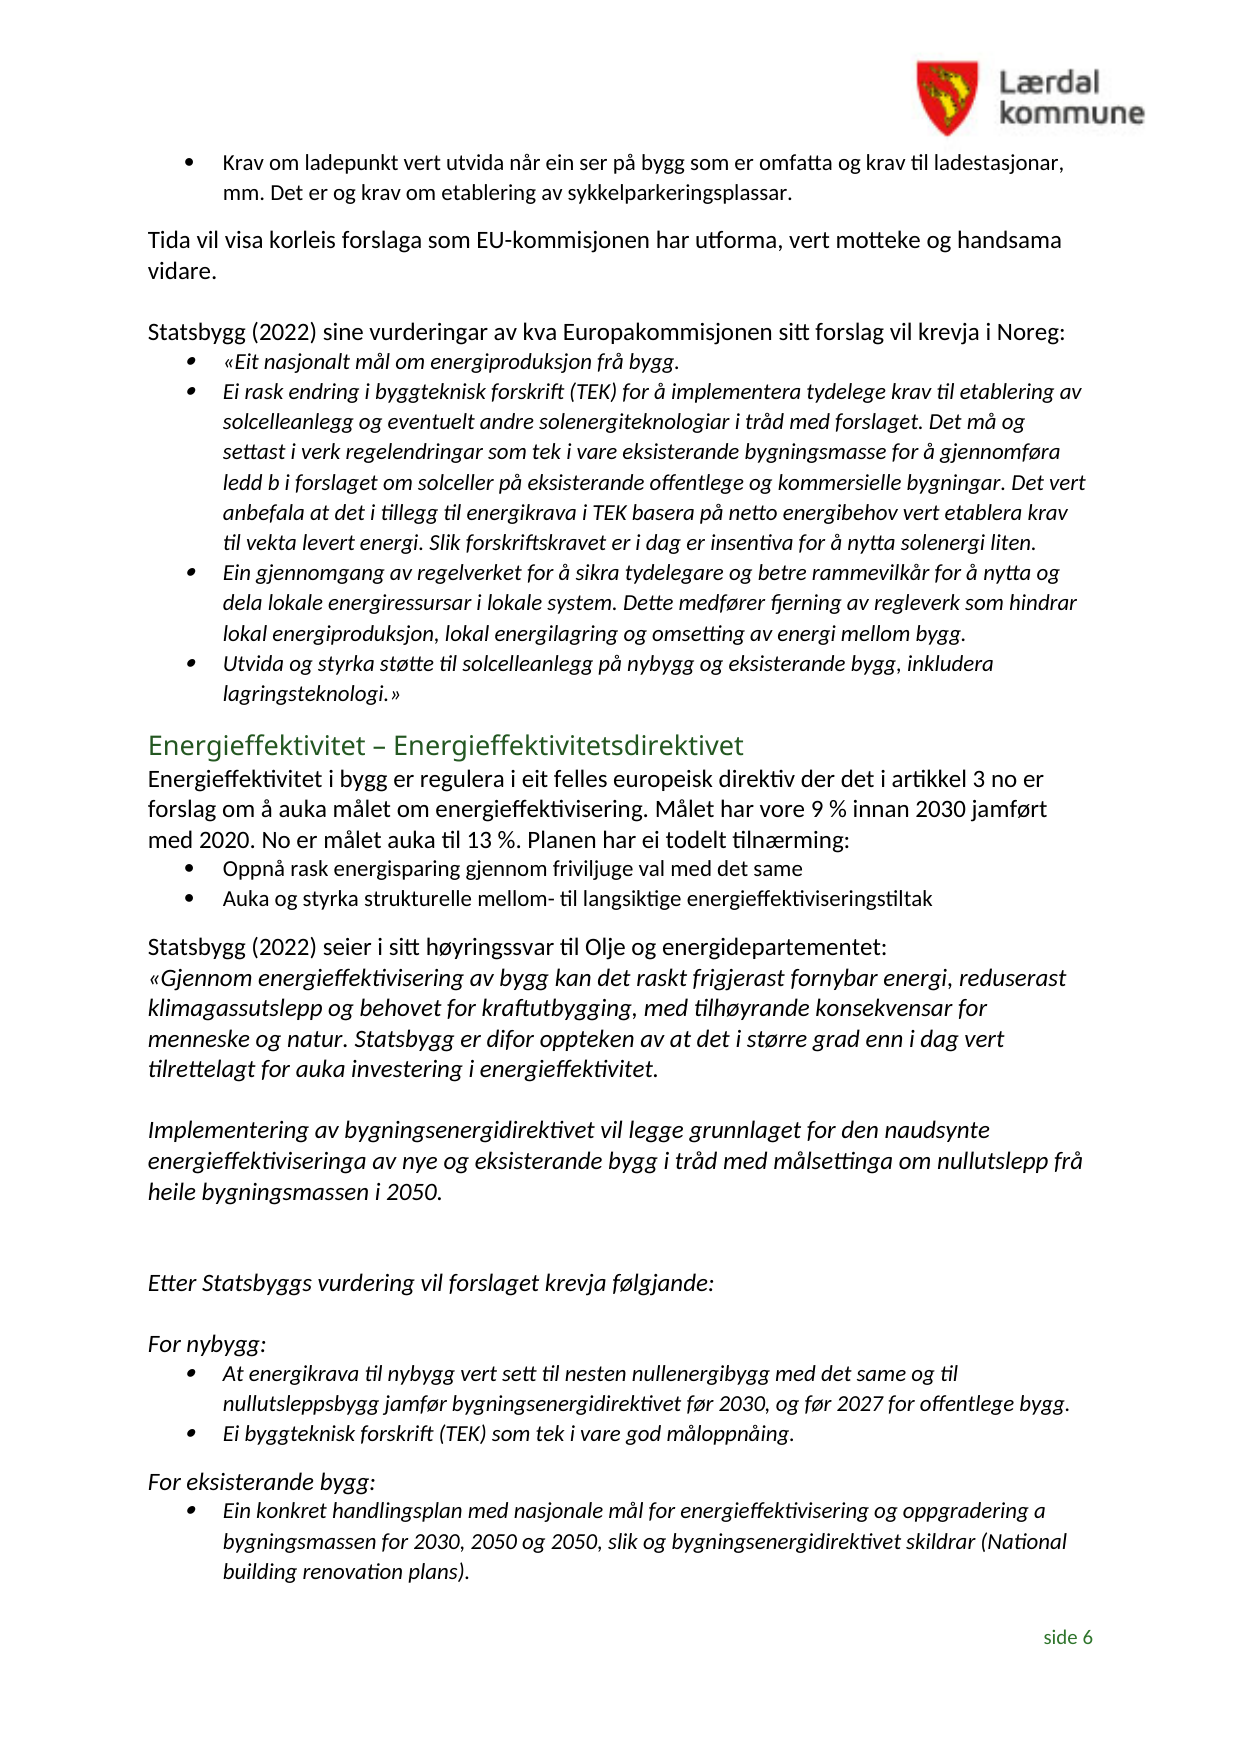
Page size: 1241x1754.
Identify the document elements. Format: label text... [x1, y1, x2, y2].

text «Gjennom energieffektivisering av bygg kan det raskt frigjerast fornybar energi, reduserast klimagassutslepp og behovet for kraftutbygging, med tilhøyrande konsekvensar for menneske og natur. Statsbygg er difor oppteken av at det i større grad enn i dag vert tilrettelagt for auka investering i energieffektivitet. [148, 962, 1093, 1084]
text For nybygg: [148, 1328, 1093, 1359]
text Energieffektivitet i bygg er regulera i eit felles europeisk direktiv der det i artikkel 3 no er forslag om å auka målet om energieffektivisering. Målet har vore 9 % innan 2030 jamført med 2020. No er målet auka til 13 %. Planen har ei todelt tilnærming: [148, 763, 1093, 854]
text Statsbygg (2022) sine vurderingar av kva Europakommisjonen sitt forslag vil krevja i Noreg: [148, 316, 1093, 347]
list Krav om ladepunkt vert utvida når ein ser på bygg som er omfatta og krav til ladestasjonar, mm. Det er og krav om etablering av sykkelparkeringsplassar. [185, 148, 1093, 206]
text Tida vil visa korleis forslaga som EU-kommisjonen har utforma, vert motteke og handsama vidare. [148, 225, 1093, 286]
list Ei byggteknisk forskrift (TEK) som tek i vare god måloppnåing. [185, 1419, 1093, 1447]
text Statsbygg (2022) seier i sitt høyringssvar til Olje og energidepartementet: [148, 931, 1093, 962]
list At energikrava til nybygg vert sett til nesten nullenergibygg med det same og til nullutsleppsbygg jamfør bygningsenergidirektivet før 2030, og før 2027 for offentlege bygg. [185, 1359, 1093, 1417]
list Ei rask endring i byggteknisk forskrift (TEK) for å implementera tydelege krav til etablering av solcelleanlegg og eventuelt andre solenergiteknologiar i tråd med forslaget. Det må og settast i verk regelendringar som tek i vare eksisterande bygningsmasse for å gjennomføra ledd b i forslaget om solceller på eksisterande offentlege og kommersielle bygningar. Det vert anbefala at det i tillegg til energikrava i TEK basera på netto energibehov vert etablera krav til vekta levert energi. Slik forskriftskravet er i dag er insentiva for å nytta solenergi liten. [185, 377, 1093, 556]
list Utvida og styrka støtte til solcelleanlegg på nybygg og eksisterande bygg, inkludera lagringsteknologi.» [185, 649, 1093, 707]
list Ein gjennomgang av regelverket for å sikra tydelegare og betre rammevilkår for å nytta og dela lokale energiressursar i lokale system. Dette medfører fjerning av regleverk som hindrar lokal energiproduksjon, lokal energilagring og omsetting av energi mellom bygg. [185, 558, 1093, 647]
list «Eit nasjonalt mål om energiproduksjon frå bygg. [185, 347, 1093, 375]
text Etter Statsbyggs vurdering vil forslaget krevja følgjande: [148, 1267, 1093, 1298]
list Ein konkret handlingsplan med nasjonale mål for energieffektivisering og oppgradering a bygningsmassen for 2030, 2050 og 2050, slik og bygningsenergidirektivet skildrar (National building renovation plans). [185, 1497, 1093, 1585]
text For eksisterande bygg: [148, 1466, 1093, 1497]
subtitle Energieffektivitet – Energieffektivitetsdirektivet [148, 726, 1093, 763]
text Implementering av bygningsenergidirektivet vil legge grunnlaget for den naudsynte energieffektiviseringa av nye og eksisterande bygg i tråd med målsettinga om nullutslepp frå heile bygningsmassen i 2050. [148, 1114, 1093, 1206]
list Oppnå rask energisparing gjennom friviljuge val med det same [185, 854, 1093, 882]
list Auka og styrka strukturelle mellom- til langsiktige energieffektiviseringstiltak [185, 884, 1093, 913]
picture [878, 3, 1237, 174]
